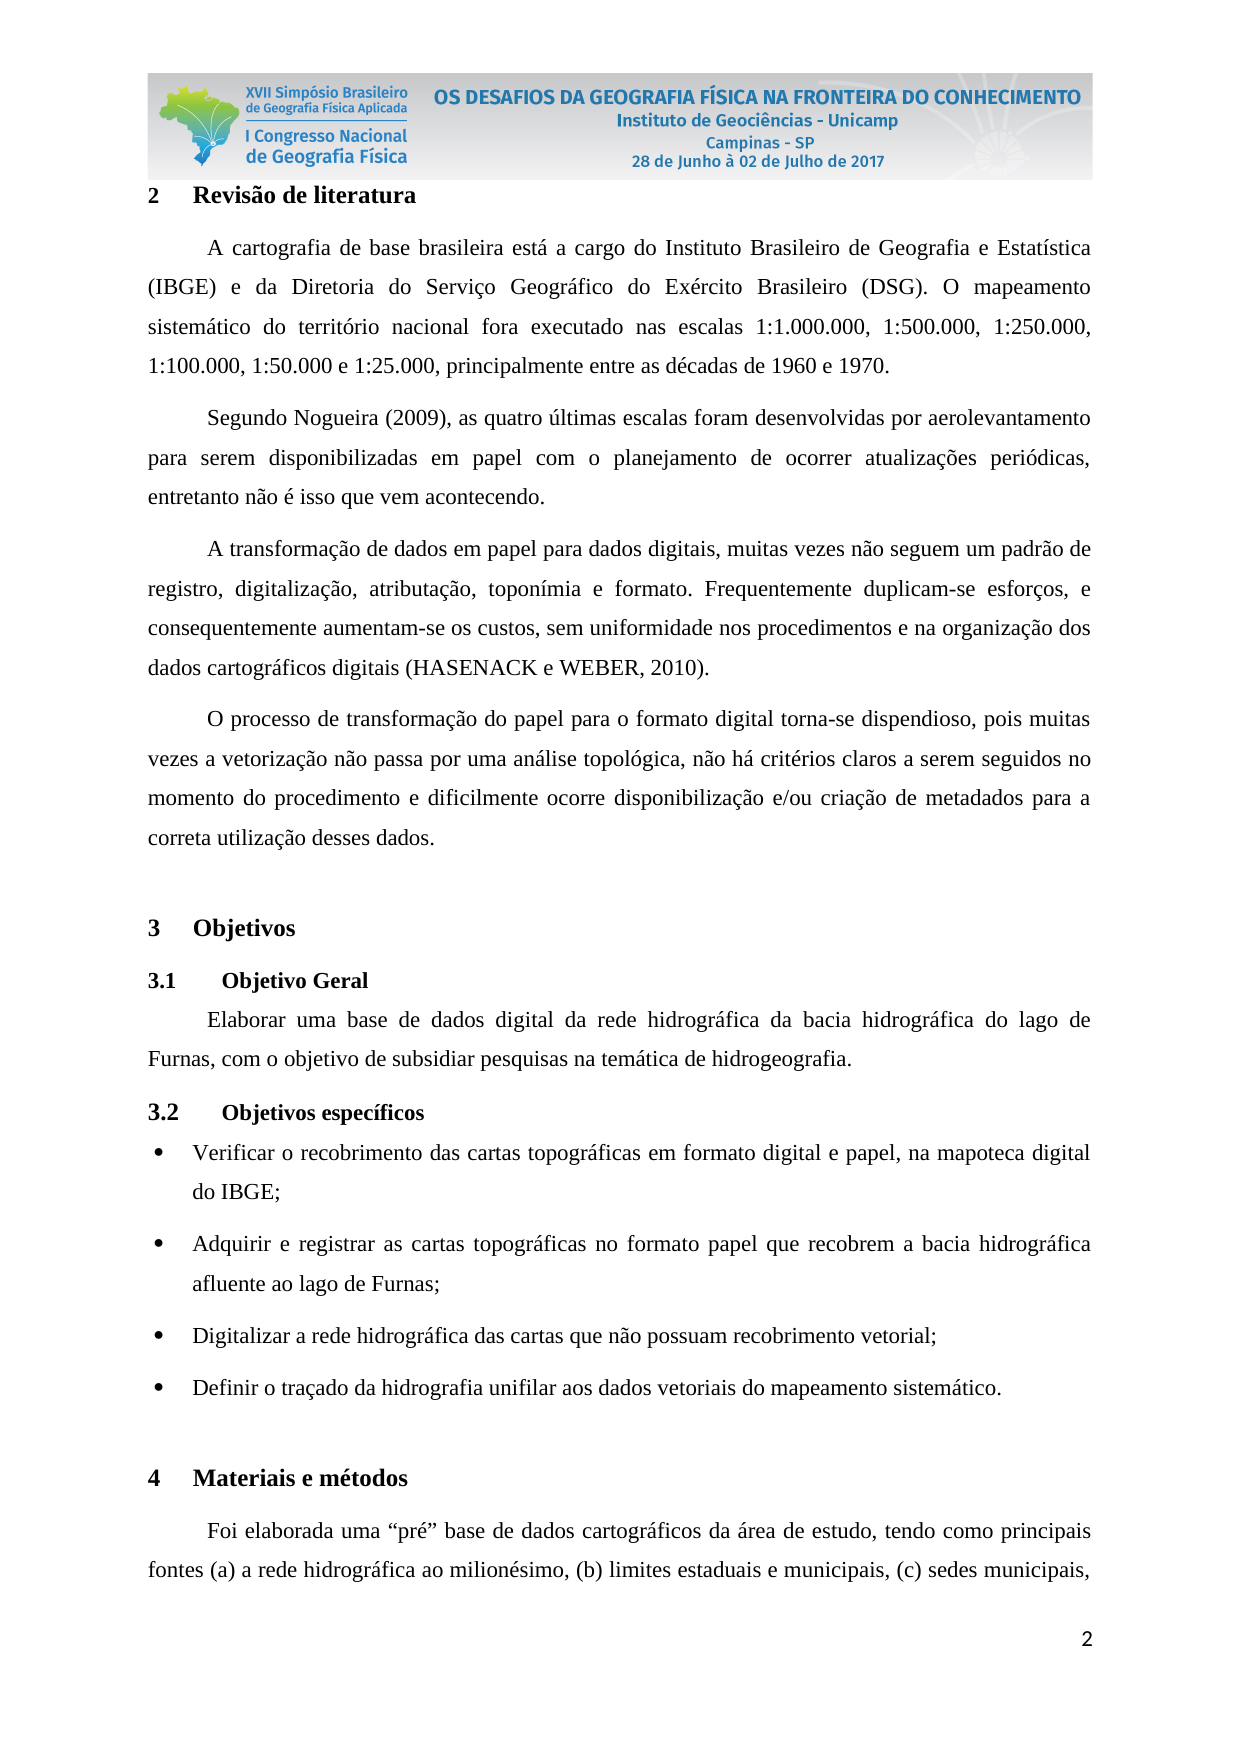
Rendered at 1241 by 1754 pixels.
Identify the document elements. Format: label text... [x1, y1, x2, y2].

list O processo de transformação do papel para o formato digital torna-se dispendioso, pois muitas vezes a vetorização não passa por uma análise topológica, não há critérios claros a serem seguidos no momento do procedimento e dificilmente ocorre disponibilização e/ou criação de metadados para a correta utilização desses dados. [148, 706, 1092, 850]
subtitle Objetivos [148, 913, 1092, 942]
list Adquirir e registrar as cartas topográficas no formato papel que recobrem a bacia hidrográfica afluente ao lago de Furnas; [154, 1230, 1092, 1296]
list A cartografia de base brasileira está a cargo do Instituto Brasileiro de Geografia e Estatística (IBGE) e da Diretoria do Serviço Geográfico do Exército Brasileiro (DSG). O mapeamento sistemático do território nacional fora executado nas escalas 1:1.000.000, 1:500.000, 1:250.000, 1:100.000, 1:50.000 e 1:25.000, principalmente entre as décadas de 1960 e 1970. [148, 234, 1092, 378]
list Verificar o recobrimento das cartas topográficas em formato digital e papel, na mapoteca digital do IBGE; [154, 1139, 1092, 1204]
subtitle Objetivos específicos [148, 1097, 1092, 1126]
subtitle Revisão de literatura [148, 180, 1092, 209]
list Elaborar uma base de dados digital da rede hidrográfica da bacia hidrográfica do lago de Furnas, com o objetivo de subsidiar pesquisas na temática de hidrogeografia. [148, 1006, 1092, 1072]
list Definir o traçado da hidrografia unifilar aos dados vetoriais do mapeamento sistemático. [154, 1374, 1092, 1400]
list A transformação de dados em papel para dados digitais, muitas vezes não seguem um padrão de registro, digitalização, atributação, toponímia e formato. Frequentemente duplicam-se esforços, e consequentemente aumentam-se os custos, sem uniformidade nos procedimentos e na organização dos dados cartográficos digitais (HASENACK e WEBER, 2010). [148, 535, 1092, 680]
subtitle Objetivo Geral [148, 967, 1092, 993]
picture [147, 73, 1093, 180]
subtitle Materiais e métodos [148, 1463, 1092, 1492]
list Digitalizar a rede hidrográfica das cartas que não possuam recobrimento vetorial; [154, 1322, 1092, 1348]
list Segundo Nogueira (2009), as quatro últimas escalas foram desenvolvidas por aerolevantamento para serem disponibilizadas em papel com o planejamento de ocorrer atualizações periódicas, entretanto não é isso que vem acontecendo. [148, 404, 1092, 509]
